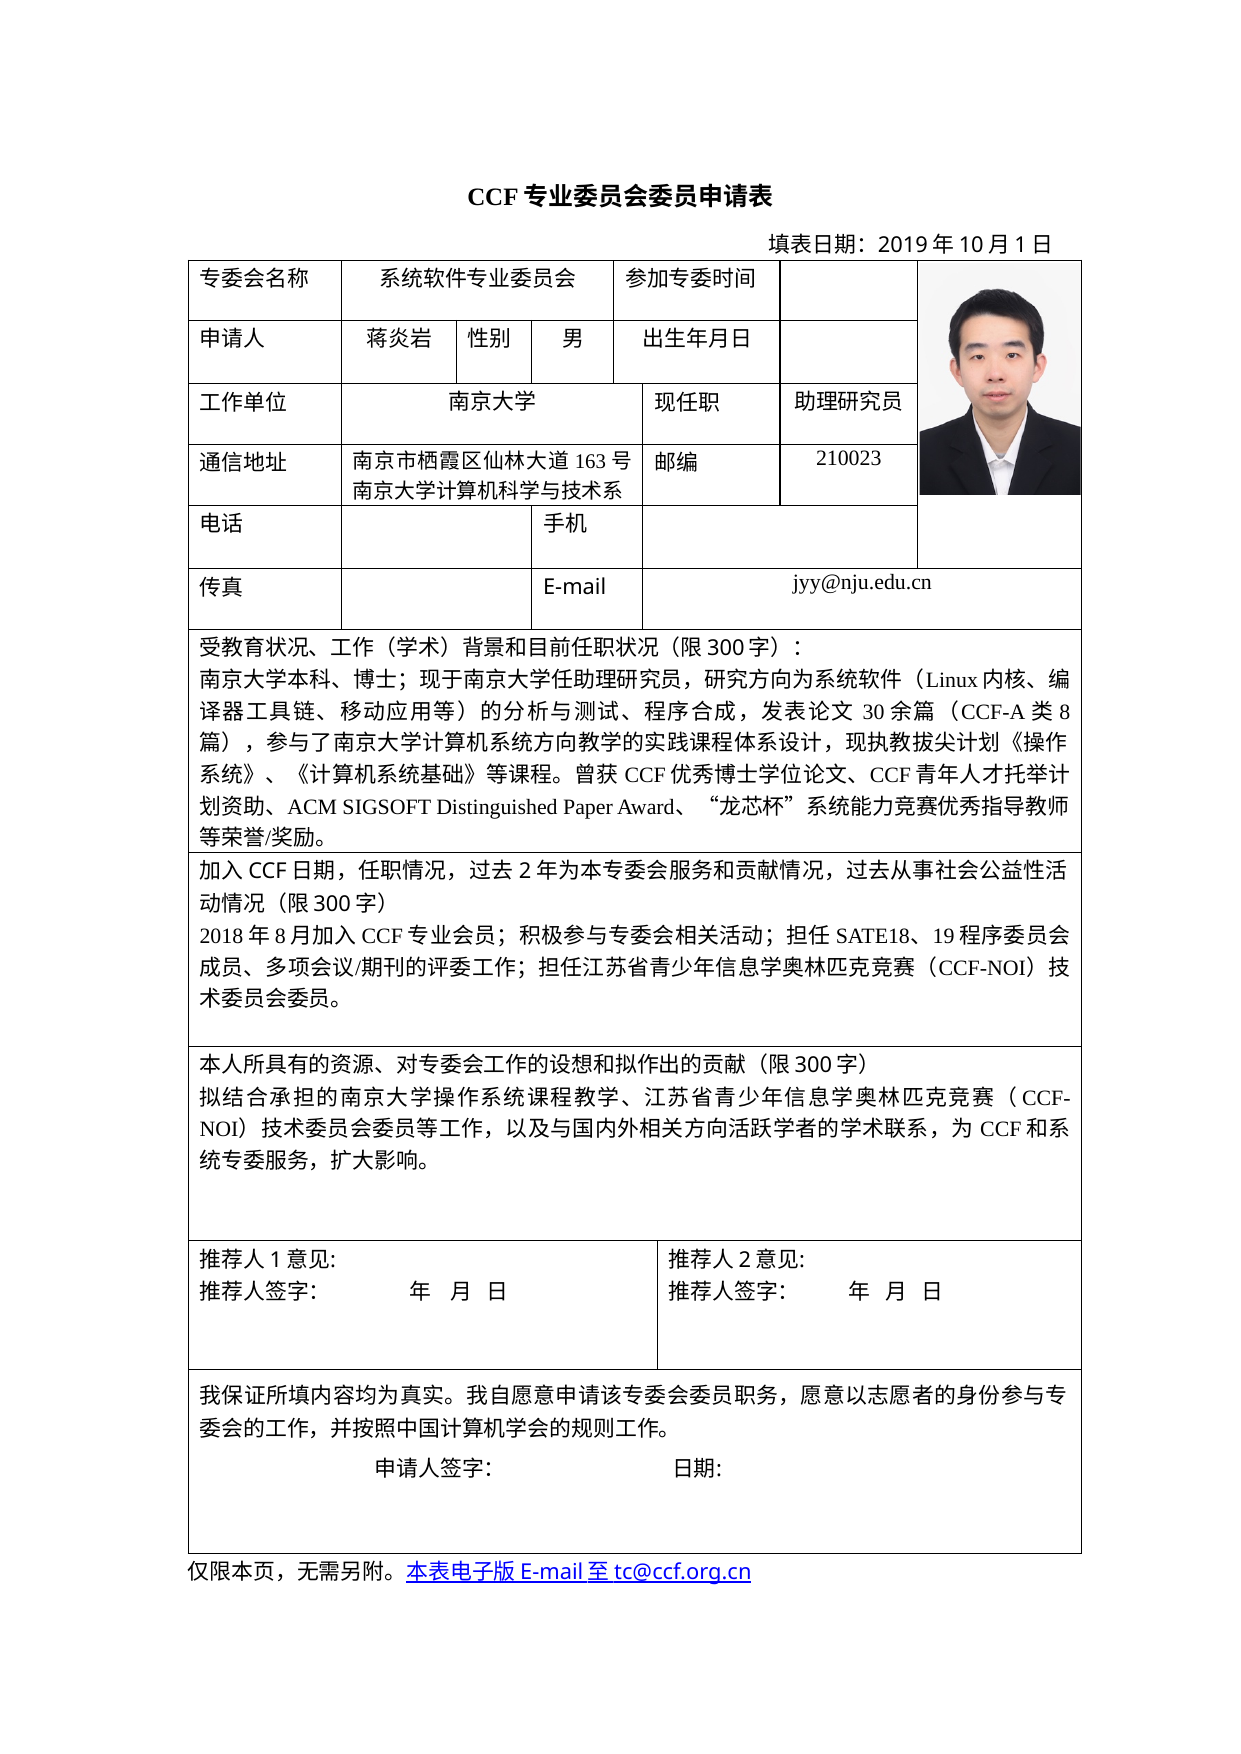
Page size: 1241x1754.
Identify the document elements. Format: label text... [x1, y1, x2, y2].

table_cell [342, 569, 531, 628]
table_cell 蒋炎岩 [342, 321, 456, 383]
table_cell 我保证所填内容均为真实。我自愿意申请该专委会委员职务，愿意以志愿者的身份参与专委会的工作，并按照中国计算机学会的规则工作。 申请人签字： 日期: [189, 1370, 1081, 1553]
table_cell 推荐人2意见: 推荐人签字： 年 月 日 [658, 1241, 1081, 1369]
table_cell 申请人 [189, 321, 341, 383]
table_cell 性别 [457, 321, 531, 383]
table_cell [643, 506, 917, 568]
table_header [918, 261, 1081, 568]
table_cell 男 [532, 321, 613, 383]
table_header [781, 261, 917, 320]
table_header 参加专委时间 [614, 261, 779, 320]
table_cell 推荐人1意见: 推荐人签字： 年 月 日 [189, 1241, 657, 1369]
table_cell 受教育状况、工作（学术）背景和目前任职状况（限300字）： 南京大学本科、博士；现于南京大学任助理研究员，研究方向为系统软件（Linux内核、编译器工具链、移动应用等）的分析与测试、程序合成，发表论文30余篇（CCF-A类8篇），参与了南京大学计算机系统方向教学的实践课程体系设计，现执教拔尖计划《操作系统》、《计算机系统基础》等课程。曾获CCF优秀博士学位论文、CCF青年人才托举计划资助、ACM SIGSOFT Distinguished Paper Award、“龙芯杯”系统能力竞赛优秀指导教师等荣誉/奖励。 [189, 630, 1081, 852]
table_cell 工作单位 [189, 384, 341, 443]
table_header 专委会名称 [189, 261, 341, 320]
table_cell 通信地址 [189, 445, 341, 505]
text 填表日期：2019年10月1日 [187, 227, 1053, 259]
table_cell 电话 [189, 506, 341, 568]
table_cell E-mail [532, 569, 642, 628]
text CCF专业委员会委员申请表 [187, 162, 1053, 227]
table_cell jyy@nju.edu.cn [643, 569, 1081, 628]
table_cell [781, 321, 917, 383]
picture [919, 263, 1081, 495]
table_cell 加入CCF日期，任职情况，过去2年为本专委会服务和贡献情况，过去从事社会公益性活动情况（限300字） 2018年8月加入CCF专业会员；积极参与专委会相关活动；担任SATE18、19程序委员会成员、多项会议/期刊的评委工作；担任江苏省青少年信息学奥林匹克竞赛（CCF-NOI）技术委员会委员。 [189, 853, 1081, 1046]
text 仅限本页，无需另附。本表电子版E-mail至tc@ccf.org.cn [187, 1554, 1053, 1587]
table_cell 现任职 [643, 384, 779, 443]
table_cell 助理研究员 [781, 384, 917, 443]
table_cell 210023 [781, 445, 917, 505]
table_header 系统软件专业委员会 [342, 261, 613, 320]
table_cell 南京大学 [342, 384, 642, 443]
table_cell 传真 [189, 569, 341, 628]
table_cell 出生年月日 [614, 321, 779, 383]
table_cell 邮编 [643, 445, 779, 505]
table_cell [342, 506, 531, 568]
table_cell 南京市栖霞区仙林大道163号南京大学计算机科学与技术系 [342, 445, 642, 505]
table_cell 本人所具有的资源、对专委会工作的设想和拟作出的贡献（限300字） 拟结合承担的南京大学操作系统课程教学、江苏省青少年信息学奥林匹克竞赛（CCF-NOI）技术委员会委员等工作，以及与国内外相关方向活跃学者的学术联系，为CCF和系统专委服务，扩大影响。 [189, 1047, 1081, 1240]
table_cell 手机 [532, 506, 642, 568]
